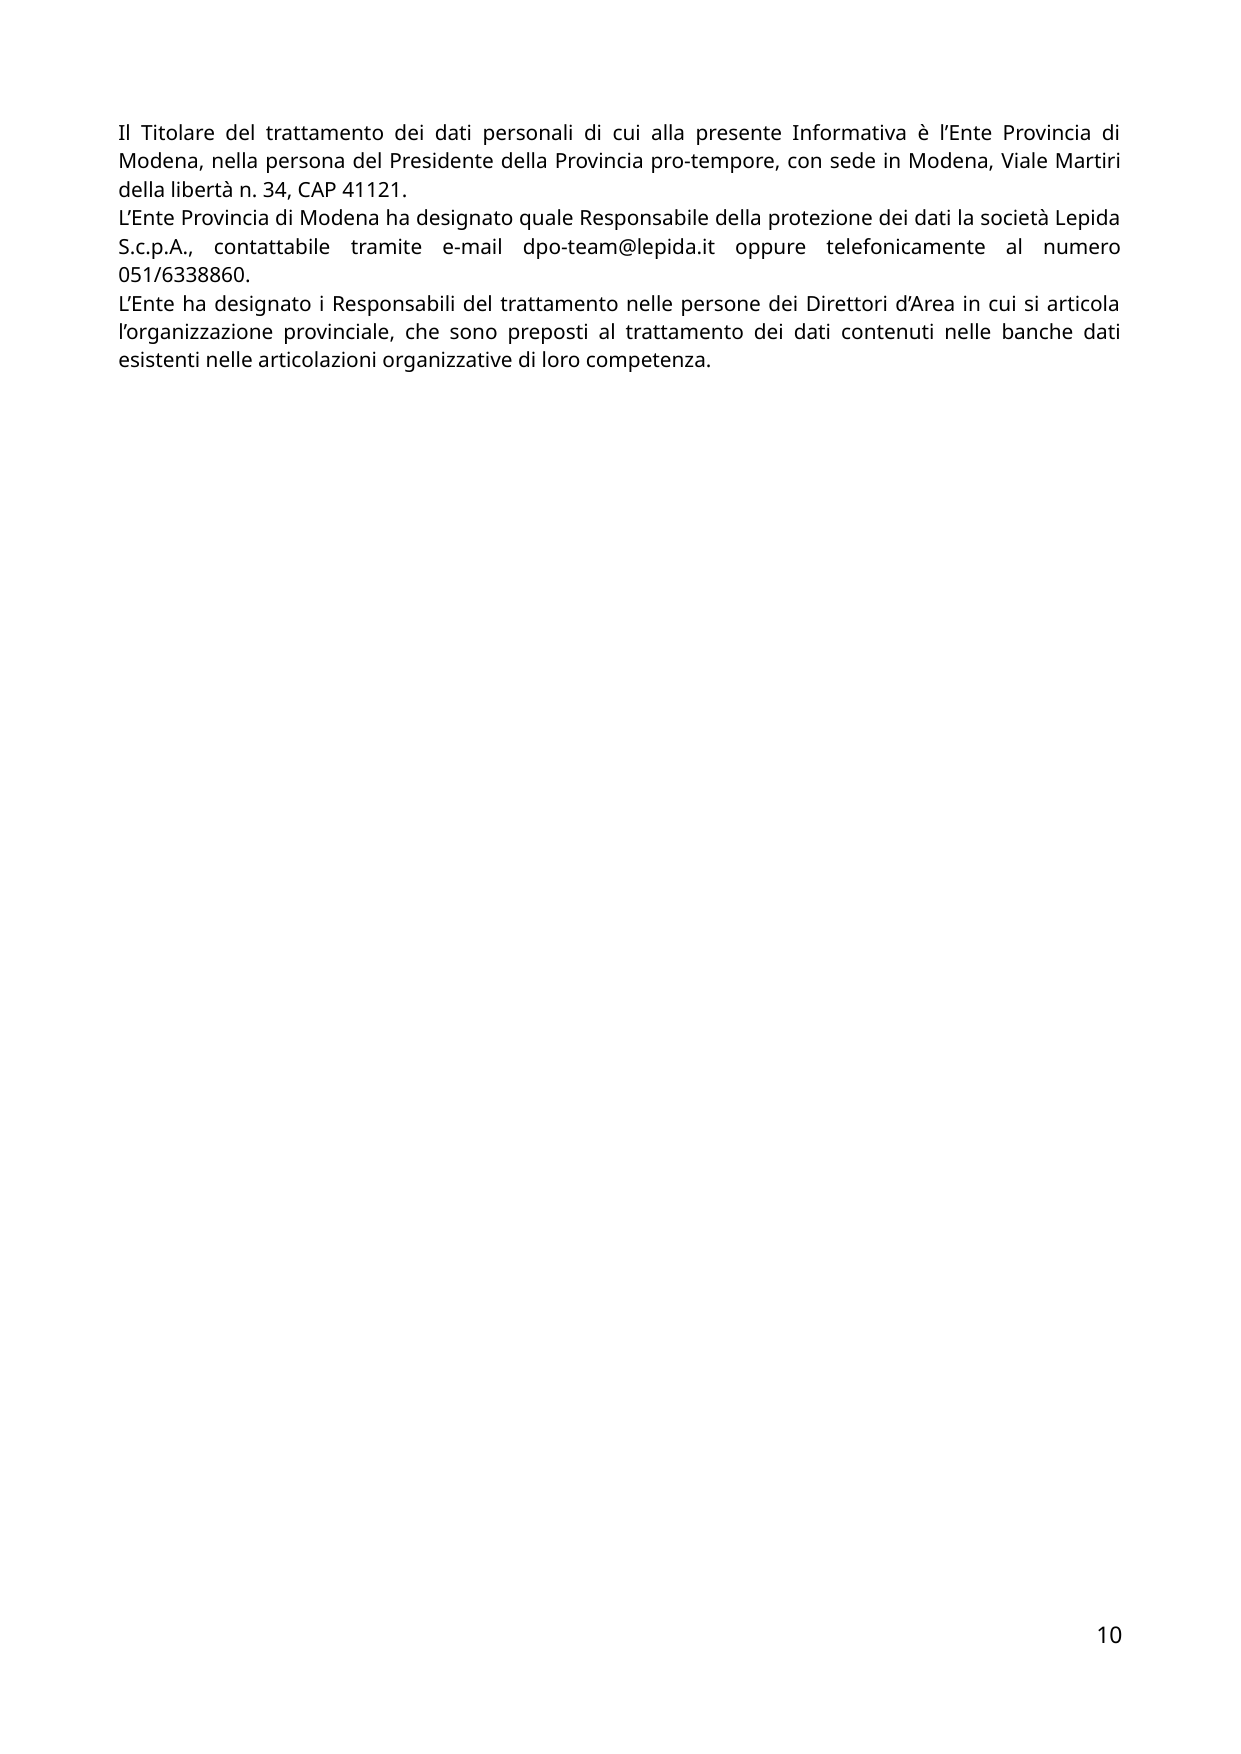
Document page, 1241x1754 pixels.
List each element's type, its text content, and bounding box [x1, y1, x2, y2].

text L’Ente Provincia di Modena ha designato quale Responsabile della protezione dei dati la società Lepida S.c.p.A., contattabile tramite e-mail dpo-team@lepida.it oppure telefonicamente al numero 051/6338860. [118, 203, 1122, 289]
text Il Titolare del trattamento dei dati personali di cui alla presente Informativa è l’Ente Provincia di Modena, nella persona del Presidente della Provincia pro-tempore, con sede in Modena, Viale Martiri della libertà n. 34, CAP 41121. [118, 118, 1122, 203]
text L’Ente ha designato i Responsabili del trattamento nelle persone dei Direttori d’Area in cui si articola l’organizzazione provinciale, che sono preposti al trattamento dei dati contenuti nelle banche dati esistenti nelle articolazioni organizzative di loro competenza. [118, 289, 1122, 374]
